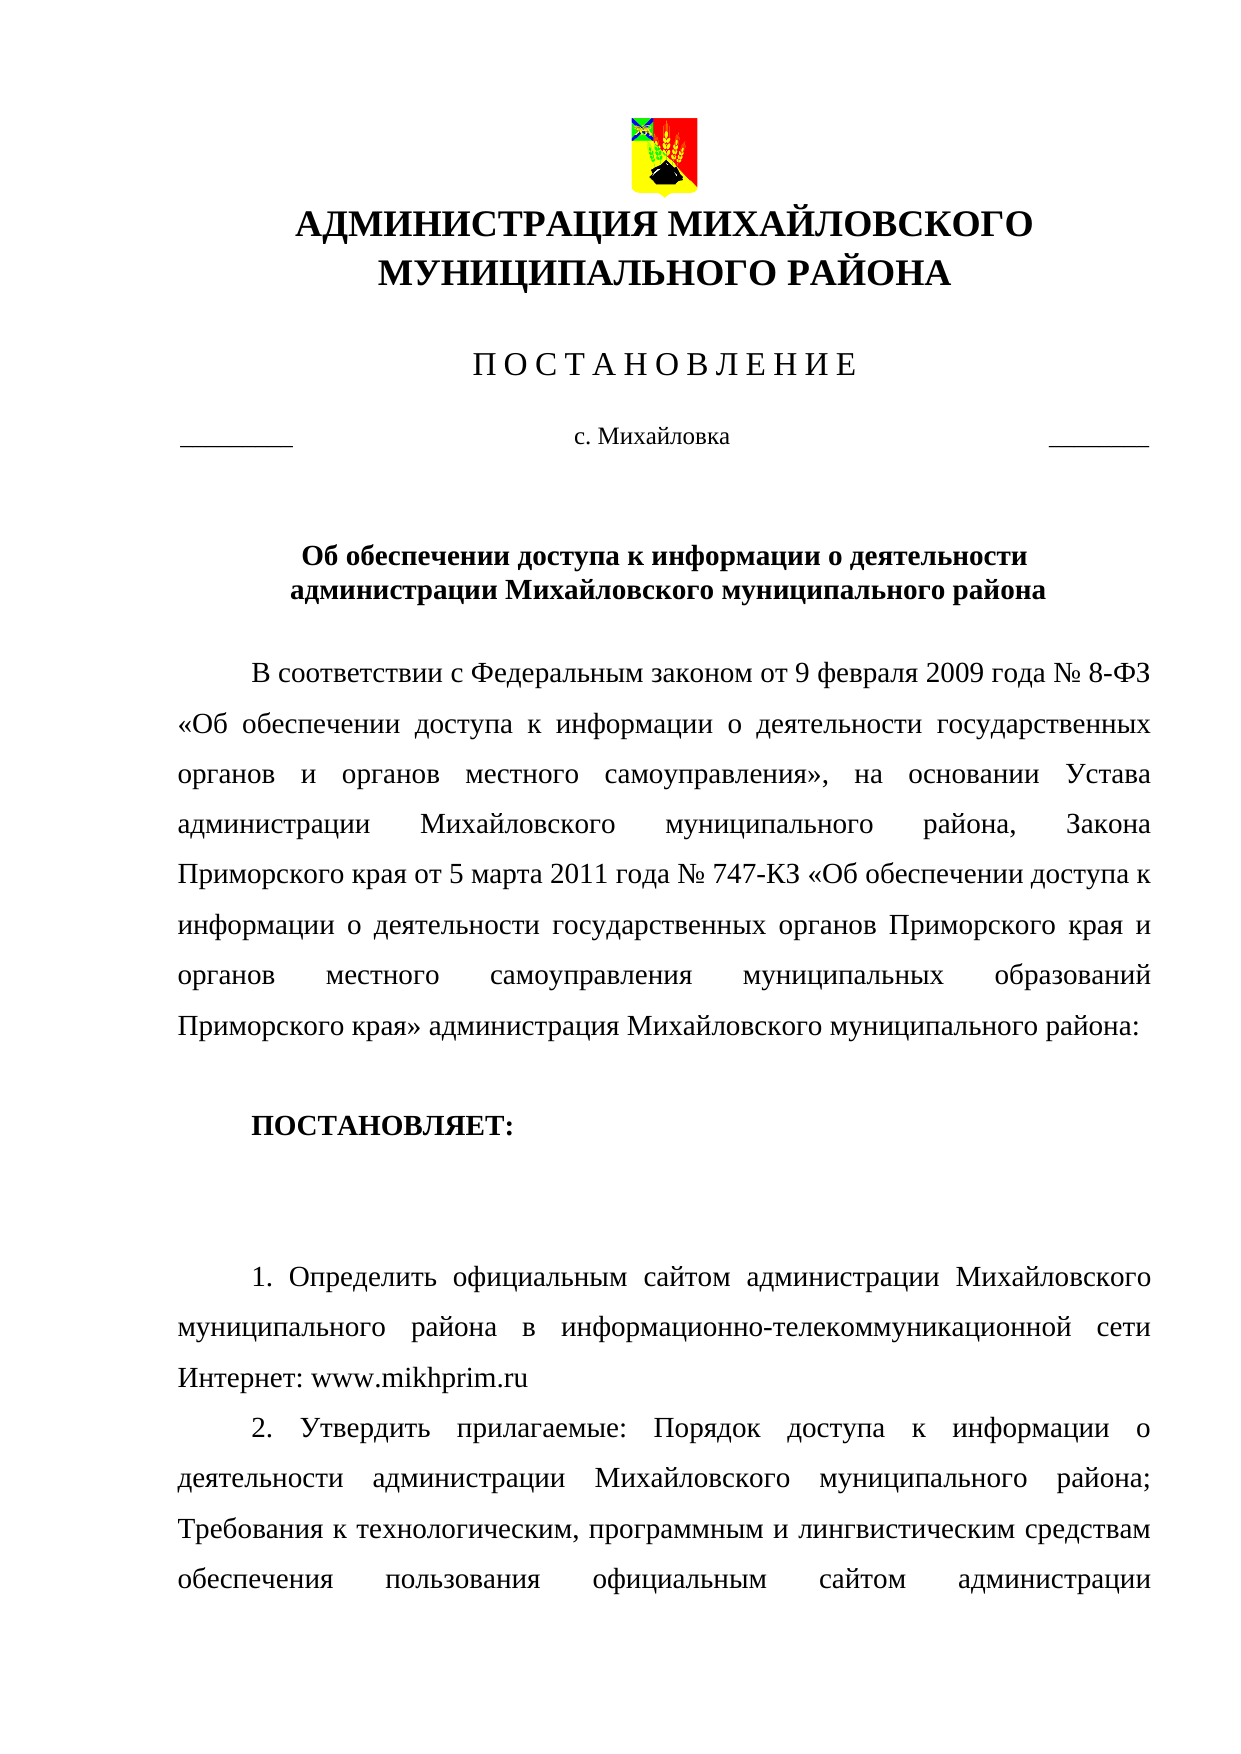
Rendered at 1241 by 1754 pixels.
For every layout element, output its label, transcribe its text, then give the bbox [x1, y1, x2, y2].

text ПОСТАНОВЛЯЕТ: [177, 1108, 1152, 1142]
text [177, 1410, 1152, 1594]
text администрации Михайловского муниципального района [177, 572, 1152, 605]
text Об обеспечении доступа к информации о деятельности [177, 538, 1152, 572]
picture [631, 118, 698, 201]
text ПОСТАНОВЛЕНИЕ [177, 344, 1152, 382]
text В соответствии с Федеральным законом от 9 февраля 2009 года № 8-ФЗ «Об обеспечении доступа к информации о деятельности государственных органов и органов местного самоуправления», на основании Устава администрации Михайловского муниципального района, Закона Приморского края от 5 марта 2011 года № 747-КЗ «Об обеспечении доступа к информации о деятельности государственных органов Приморского края и органов местного самоуправления муниципальных образований Приморского края» администрация Михайловского муниципального района: [177, 655, 1152, 1041]
text АДМИНИСТРАЦИЯ МИХАЙЛОВСКОГО МУНИЦИПАЛЬНОГО РАЙОНА [148, 201, 1181, 294]
text 1. Определить официальным сайтом администрации Михайловского муниципального района в информационно-телекоммуникационной сети Интернет: www.mikhprim.ru [177, 1259, 1152, 1393]
text _________ с. Михайловка ________ [177, 421, 1152, 449]
